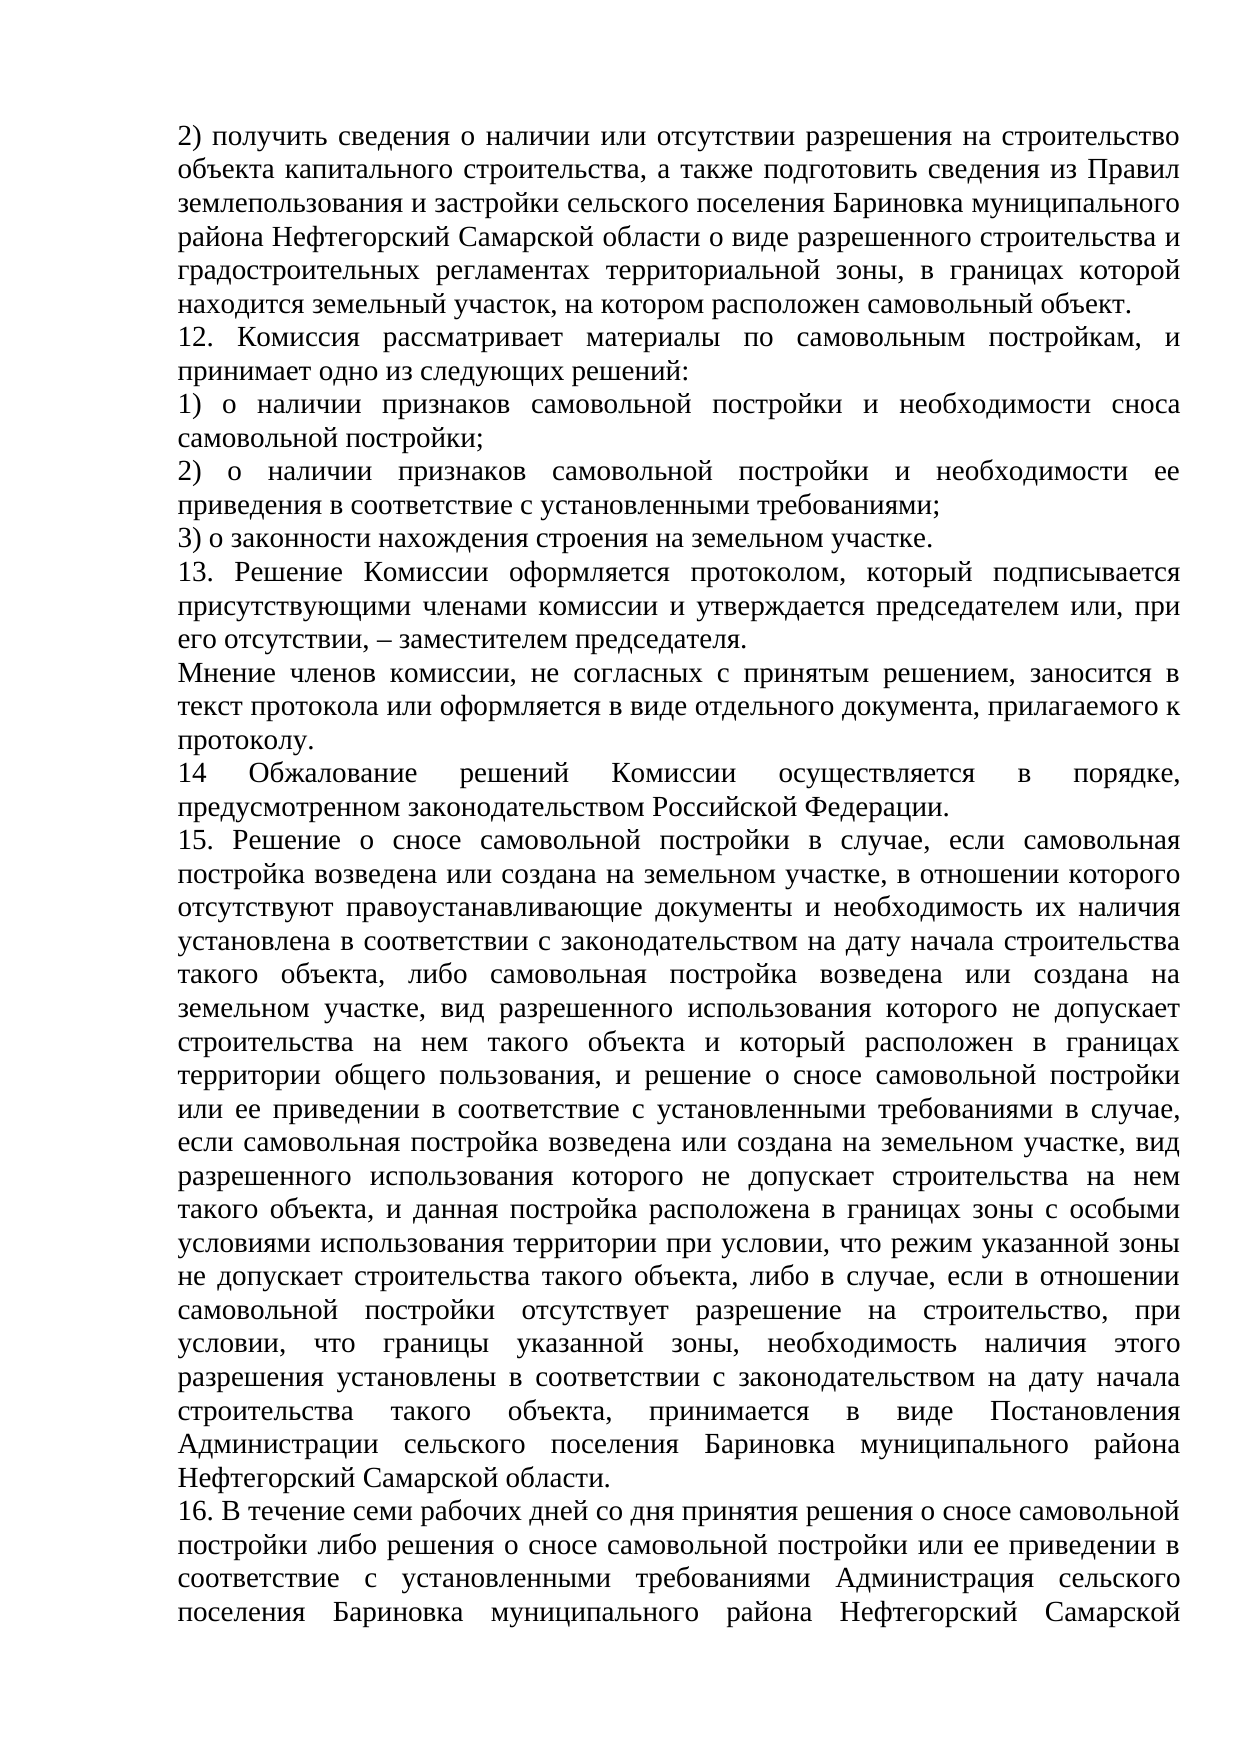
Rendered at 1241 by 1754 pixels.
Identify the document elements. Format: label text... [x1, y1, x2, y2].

text 2) получить сведения о наличии или отсутствии разрешения на строительство объекта капитального строительства, а также подготовить сведения из Правил землепользования и застройки сельского поселения Бариновка муниципального района Нефтегорский Самарской области о виде разрешенного строительства и градостроительных регламентах территориальной зоны, в границах которой находится земельный участок, на котором расположен самовольный объект. [177, 118, 1181, 319]
text 14 Обжалование решений Комиссии осуществляется в порядке, предусмотренном законодательством Российской Федерации. [177, 755, 1181, 822]
text 13. Решение Комиссии оформляется протоколом, который подписывается присутствующими членами комиссии и утверждается председателем или, при его отсутствии, – заместителем председателя. [177, 554, 1181, 655]
text 15. Решение о сносе самовольной постройки в случае, если самовольная постройка возведена или создана на земельном участке, в отношении которого отсутствуют правоустанавливающие документы и необходимость их наличия установлена в соответствии с законодательством на дату начала строительства такого объекта, либо самовольная постройка возведена или создана на земельном участке, вид разрешенного использования которого не допускает строительства на нем такого объекта и который расположен в границах территории общего пользования, и решение о сносе самовольной постройки или ее приведении в соответствие с установленными требованиями в случае, если самовольная постройка возведена или создана на земельном участке, вид разрешенного использования которого не допускает строительства на нем такого объекта, и данная постройка расположена в границах зоны с особыми условиями использования территории при условии, что режим указанной зоны не допускает строительства такого объекта, либо в случае, если в отношении самовольной постройки отсутствует разрешение на строительство, при условии, что границы указанной зоны, необходимость наличия этого разрешения установлены в соответствии с законодательством на дату начала строительства такого объекта, принимается в виде Постановления Администрации сельского поселения Бариновка муниципального района Нефтегорский Самарской области. [177, 822, 1181, 1493]
text 3) о законности нахождения строения на земельном участке. [177, 521, 1181, 554]
text Мнение членов комиссии, не согласных с принятым решением, заносится в текст протокола или оформляется в виде отдельного документа, прилагаемого к протоколу. [177, 655, 1181, 755]
text 1) о наличии признаков самовольной постройки и необходимости сноса самовольной постройки; [177, 386, 1181, 453]
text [177, 1493, 1181, 1627]
text 2) о наличии признаков самовольной постройки и необходимости ее приведения в соответствие с установленными требованиями; [177, 453, 1181, 521]
text 12. Комиссия рассматривает материалы по самовольным постройкам, и принимает одно из следующих решений: [177, 319, 1181, 386]
